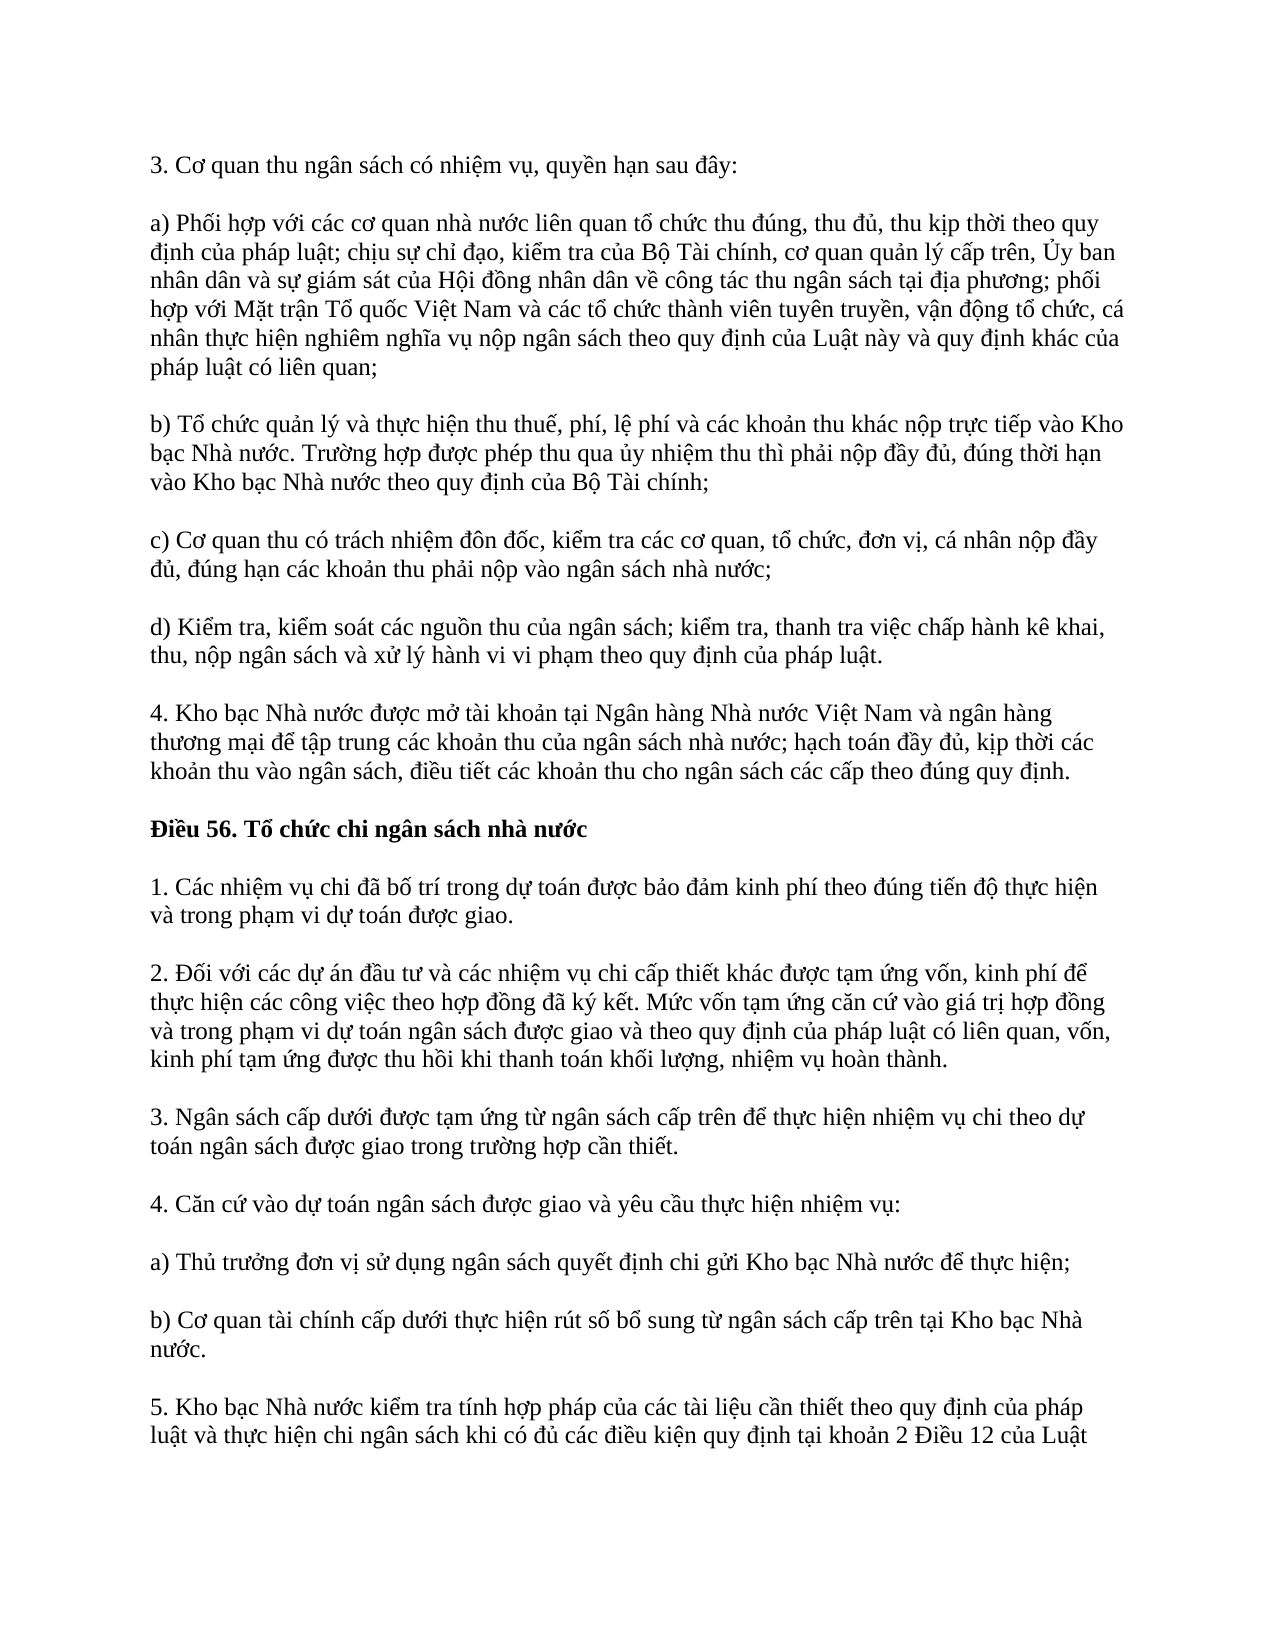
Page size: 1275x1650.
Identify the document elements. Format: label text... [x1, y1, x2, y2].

text Điều 56. Tổ chức chi ngân sách nhà nước [150, 814, 1125, 842]
text b) Cơ quan tài chính cấp dưới thực hiện rút số bổ sung từ ngân sách cấp trên tại Kho bạc Nhà nước. [150, 1305, 1125, 1362]
text d) Kiểm tra, kiểm soát các nguồn thu của ngân sách; kiểm tra, thanh tra việc chấp hành kê khai, thu, nộp ngân sách và xử lý hành vi vi phạm theo quy định của pháp luật. [150, 612, 1125, 669]
text a) Thủ trưởng đơn vị sử dụng ngân sách quyết định chi gửi Kho bạc Nhà nước để thực hiện; [359, 1247, 1125, 1276]
text 1. Các nhiệm vụ chi đã bố trí trong dự toán được bảo đảm kinh phí theo đúng tiến độ thực hiện và trong phạm vi dự toán được giao. [150, 872, 1125, 929]
text a) Phối hợp với các cơ quan nhà nước liên quan tổ chức thu đúng, thu đủ, thu kịp thời theo quy định của pháp luật; chịu sự chỉ đạo, kiểm tra của Bộ Tài chính, cơ quan quản lý cấp trên, Ủy ban nhân dân và sự giám sát của Hội đồng nhân dân về công tác thu ngân sách tại địa phương; phối hợp với Mặt trận Tổ quốc Việt Nam và các tổ chức thành viên tuyên truyền, vận động tổ chức, cá nhân thực hiện nghiêm nghĩa vụ nộp ngân sách theo quy định của Luật này và quy định khác của pháp luật có liên quan; [150, 208, 1125, 380]
text 4. Căn cứ vào dự toán ngân sách được giao và yêu cầu thực hiện nhiệm vụ: [150, 1189, 1125, 1218]
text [150, 1392, 1125, 1449]
text 2. Đối với các dự án đầu tư và các nhiệm vụ chi cấp thiết khác được tạm ứng vốn, kinh phí để thực hiện các công việc theo hợp đồng đã ký kết. Mức vốn tạm ứng căn cứ vào giá trị hợp đồng và trong phạm vi dự toán ngân sách được giao và theo quy định của pháp luật có liên quan, vốn, kinh phí tạm ứng được thu hồi khi thanh toán khối lượng, nhiệm vụ hoàn thành. [150, 958, 1125, 1073]
text 3. Cơ quan thu ngân sách có nhiệm vụ, quyền hạn sau đây: [150, 150, 1125, 179]
text b) Tổ chức quản lý và thực hiện thu thuế, phí, lệ phí và các khoản thu khác nộp trực tiếp vào Kho bạc Nhà nước. Trường hợp được phép thu qua ủy nhiệm thu thì phải nộp đầy đủ, đúng thời hạn vào Kho bạc Nhà nước theo quy định của Bộ Tài chính; [150, 409, 1125, 496]
text 3. Ngân sách cấp dưới được tạm ứng từ ngân sách cấp trên để thực hiện nhiệm vụ chi theo dự toán ngân sách được giao trong trường hợp cần thiết. [150, 1102, 1125, 1160]
text 4. Kho bạc Nhà nước được mở tài khoản tại Ngân hàng Nhà nước Việt Nam và ngân hàng thương mại để tập trung các khoản thu của ngân sách nhà nước; hạch toán đầy đủ, kịp thời các khoản thu vào ngân sách, điều tiết các khoản thu cho ngân sách các cấp theo đúng quy định. [150, 698, 1125, 784]
text c) Cơ quan thu có trách nhiệm đôn đốc, kiểm tra các cơ quan, tổ chức, đơn vị, cá nhân nộp đầy đủ, đúng hạn các khoản thu phải nộp vào ngân sách nhà nước; [150, 525, 1125, 582]
